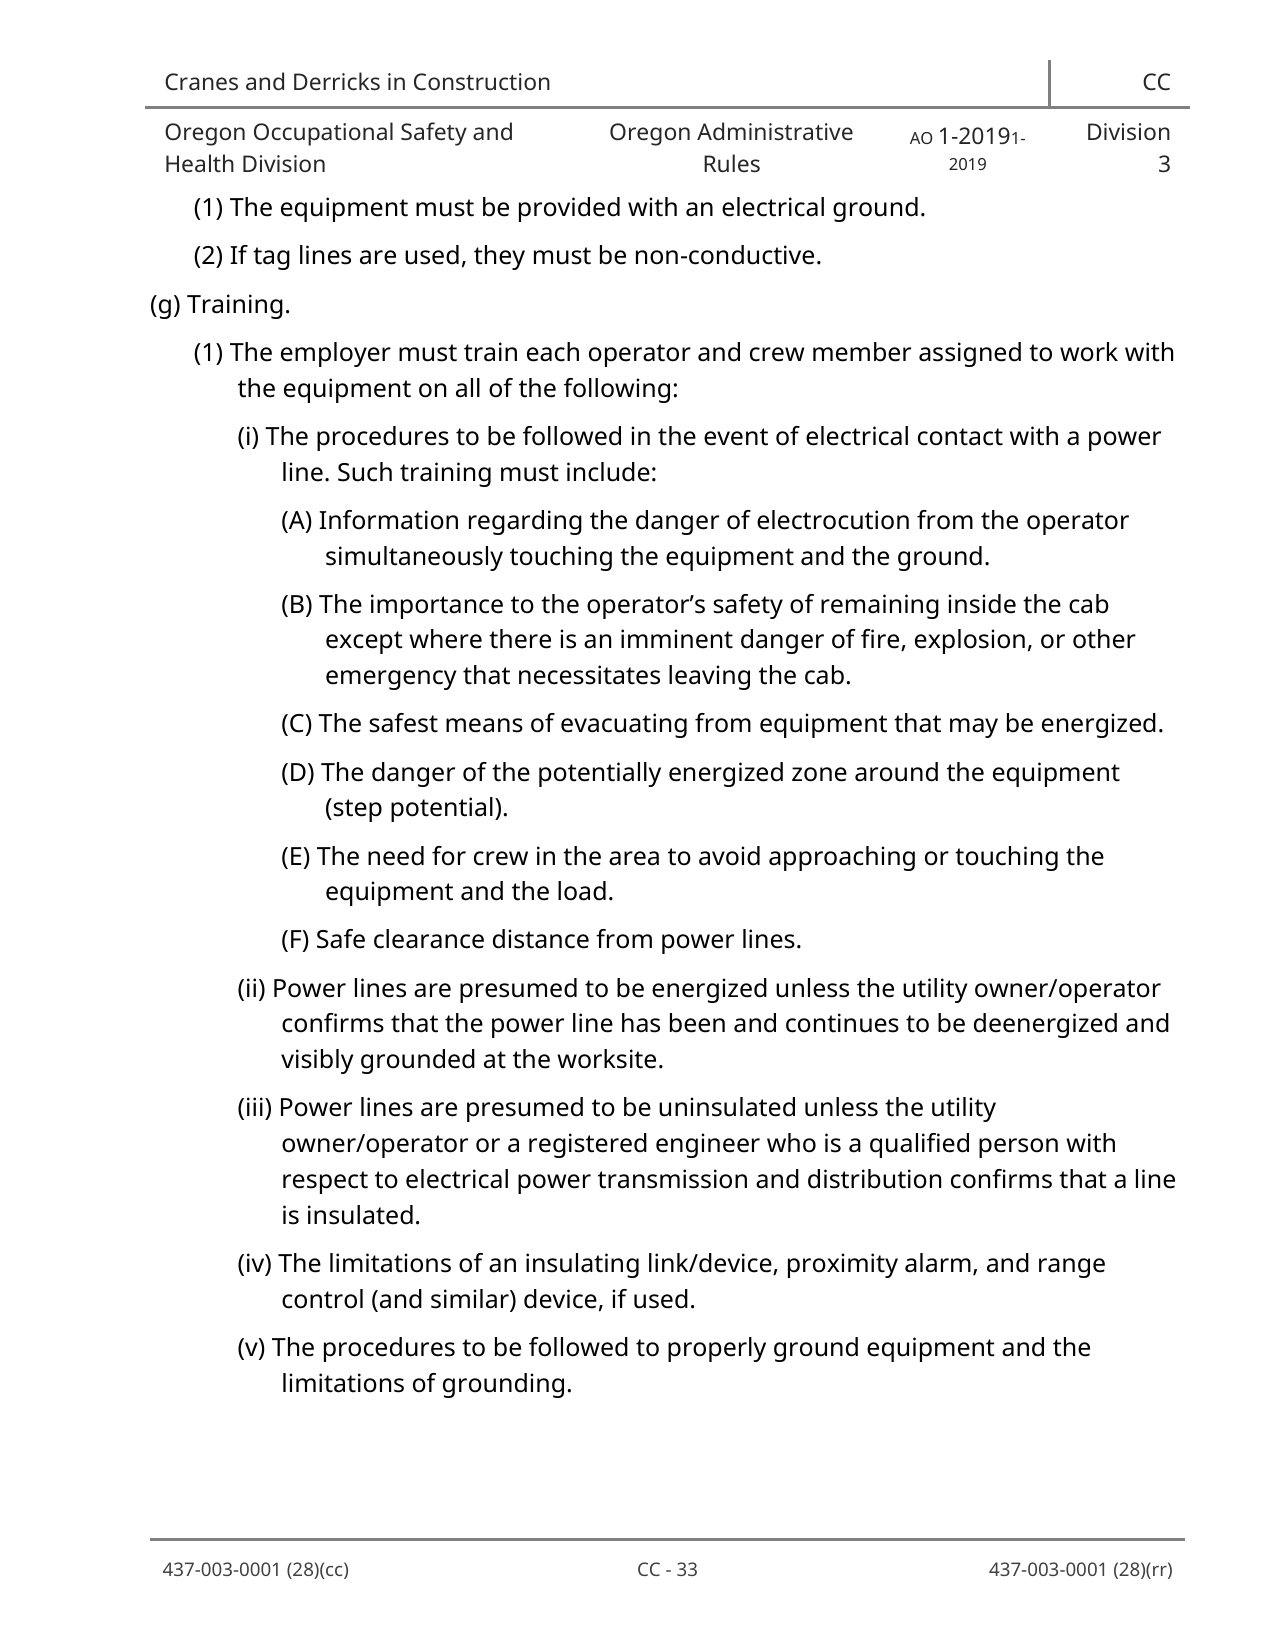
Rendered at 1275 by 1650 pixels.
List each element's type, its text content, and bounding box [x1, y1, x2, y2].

list (1) The equipment must be provided with an electrical ground. [194, 150, 1185, 224]
list (A) Information regarding the danger of electrocution from the operator simultaneously touching the equipment and the ground. [281, 502, 1185, 572]
list (B) The importance to the operator’s safety of remaining inside the cab except where there is an imminent danger of fire, explosion, or other emergency that necessitates leaving the cab. [281, 586, 1185, 692]
list (2) If tag lines are used, they must be non-conductive. [194, 238, 1185, 272]
list (ii) Power lines are presumed to be energized unless the utility owner/operator confirms that the power line has been and continues to be deenergized and visibly grounded at the worksite. [237, 970, 1185, 1076]
list (F) Safe clearance distance from power lines. [281, 922, 1185, 956]
list (E) The need for crew in the area to avoid approaching or touching the equipment and the load. [281, 838, 1185, 908]
list (v) The procedures to be followed to properly ground equipment and the limitations of grounding. [237, 1329, 1185, 1399]
list (1) The employer must train each operator and crew member assigned to work with the equipment on all of the following: [194, 334, 1185, 404]
list (i) The procedures to be followed in the event of electrical contact with a power line. Such training must include: [237, 418, 1185, 488]
list (iii) Power lines are presumed to be uninsulated unless the utility owner/operator or a registered engineer who is a qualified person with respect to electrical power transmission and distribution confirms that a line is insulated. [237, 1090, 1185, 1231]
list (C) The safest means of evacuating from equipment that may be energized. [281, 706, 1185, 740]
list (g) Training. [150, 286, 1185, 320]
list (iv) The limitations of an insulating link/device, proximity alarm, and range control (and similar) device, if used. [237, 1246, 1185, 1315]
list (D) The danger of the potentially energized zone around the equipment (step potential). [281, 754, 1185, 824]
